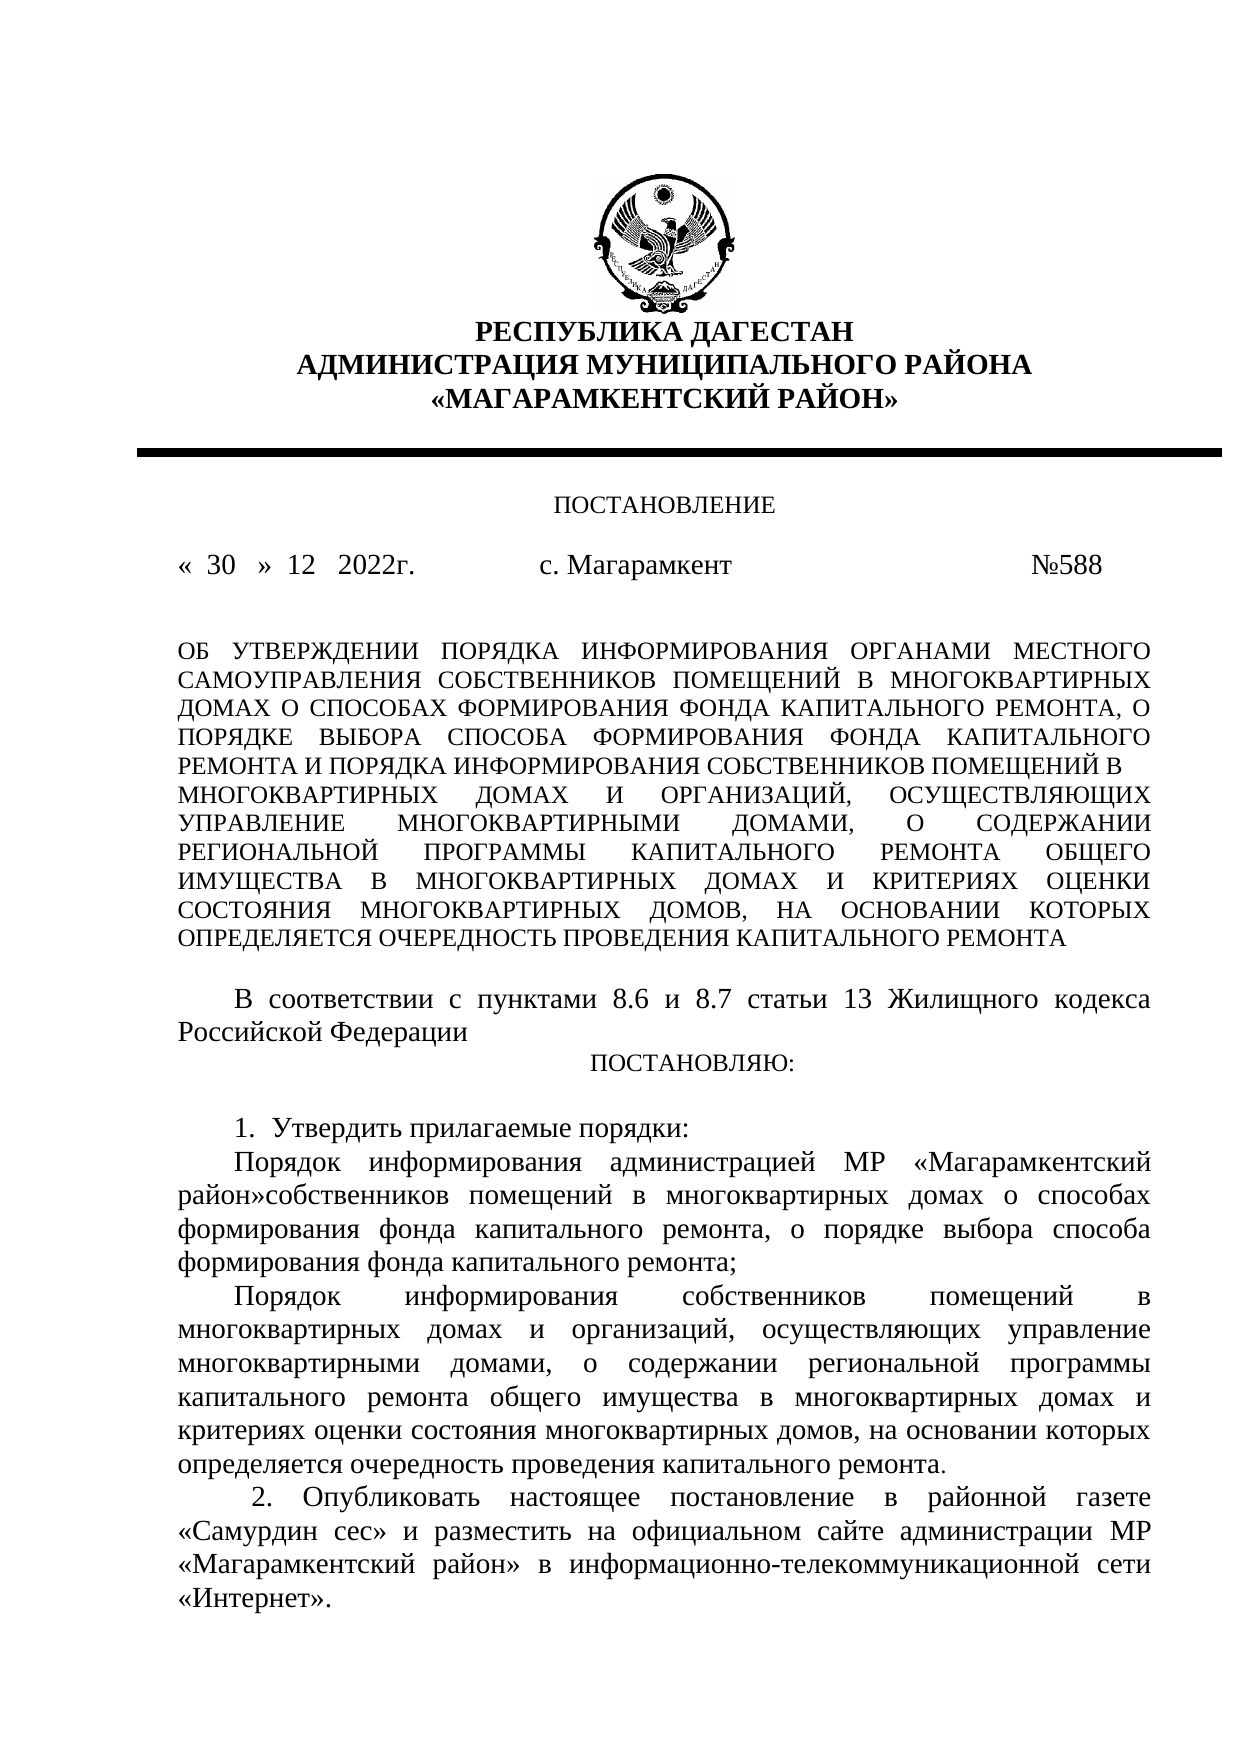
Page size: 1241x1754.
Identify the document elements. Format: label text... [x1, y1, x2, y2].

text 2. Опубликовать настоящее постановление в районной газете «Самурдин сес» и разместить на официальном сайте администрации МР «Магарамкентский район» в информационно-телекоммуникационной сети «Интернет». [177, 1479, 1152, 1613]
text РЕСПУБЛИКА ДАГЕСТАН [177, 314, 1152, 347]
text Порядок информирования администрацией МР «Магарамкентский район»собственников помещений в многоквартирных домах о способах формирования фонда капитального ремонта, о порядке выбора способа формирования фонда капитального ремонта; [177, 1144, 1152, 1278]
text «МАГАРАМКЕНТСКИЙ РАЙОН» [177, 381, 1152, 414]
text ПОСТАНОВЛЕНИЕ [177, 490, 1152, 518]
text МНОГОКВАРТИРНЫХ ДОМАХ И ОРГАНИЗАЦИЙ, ОСУЩЕСТВЛЯЮЩИХ УПРАВЛЕНИЕ МНОГОКВАРТИРНЫМИ ДОМАМИ, О СОДЕРЖАНИИ РЕГИОНАЛЬНОЙ ПРОГРАММЫ КАПИТАЛЬНОГО РЕМОНТА ОБЩЕГО ИМУЩЕСТВА В МНОГОКВАРТИРНЫХ ДОМАХ И КРИТЕРИЯХ ОЦЕНКИ СОСТОЯНИЯ МНОГОКВАРТИРНЫХ ДОМОВ, НА ОСНОВАНИИ КОТОРЫХ ОПРЕДЕЛЯЕТСЯ ОЧЕРЕДНОСТЬ ПРОВЕДЕНИЯ КАПИТАЛЬНОГО РЕМОНТА [177, 780, 1152, 952]
text В соответствии с пунктами 8.6 и 8.7 статьи 13 Жилищного кодекса Российской Федерации [177, 981, 1152, 1048]
text ПОСТАНОВЛЯЮ: [177, 1048, 1152, 1077]
picture [594, 174, 735, 314]
text АДМИНИСТРАЦИЯ МУНИЦИПАЛЬНОГО РАЙОНА [177, 347, 1152, 381]
list Утвердить прилагаемые порядки: [233, 1110, 1152, 1144]
text Порядок информирования собственников помещений в многоквартирных домах и организаций, осуществляющих управление многоквартирными домами, о содержании региональной программы капитального ремонта общего имущества в многоквартирных домах и критериях оценки состояния многоквартирных домов, на основании которых определяется очередность проведения капитального ремонта. [177, 1278, 1152, 1479]
text ОБ УТВЕРЖДЕНИИ ПОРЯДКА ИНФОРМИРОВАНИЯ ОРГАНАМИ МЕСТНОГО САМОУПРАВЛЕНИЯ СОБСТВЕННИКОВ ПОМЕЩЕНИЙ В МНОГОКВАРТИРНЫХ ДОМАХ О СПОСОБАХ ФОРМИРОВАНИЯ ФОНДА КАПИТАЛЬНОГО РЕМОНТА, О ПОРЯДКЕ ВЫБОРА СПОСОБА ФОРМИРОВАНИЯ ФОНДА КАПИТАЛЬНОГО РЕМОНТА И ПОРЯДКА ИНФОРМИРОВАНИЯ СОБСТВЕННИКОВ ПОМЕЩЕНИЙ В [177, 636, 1152, 780]
text « 30 » 12 2022г. с. Магарамкент №588 [177, 547, 1152, 581]
